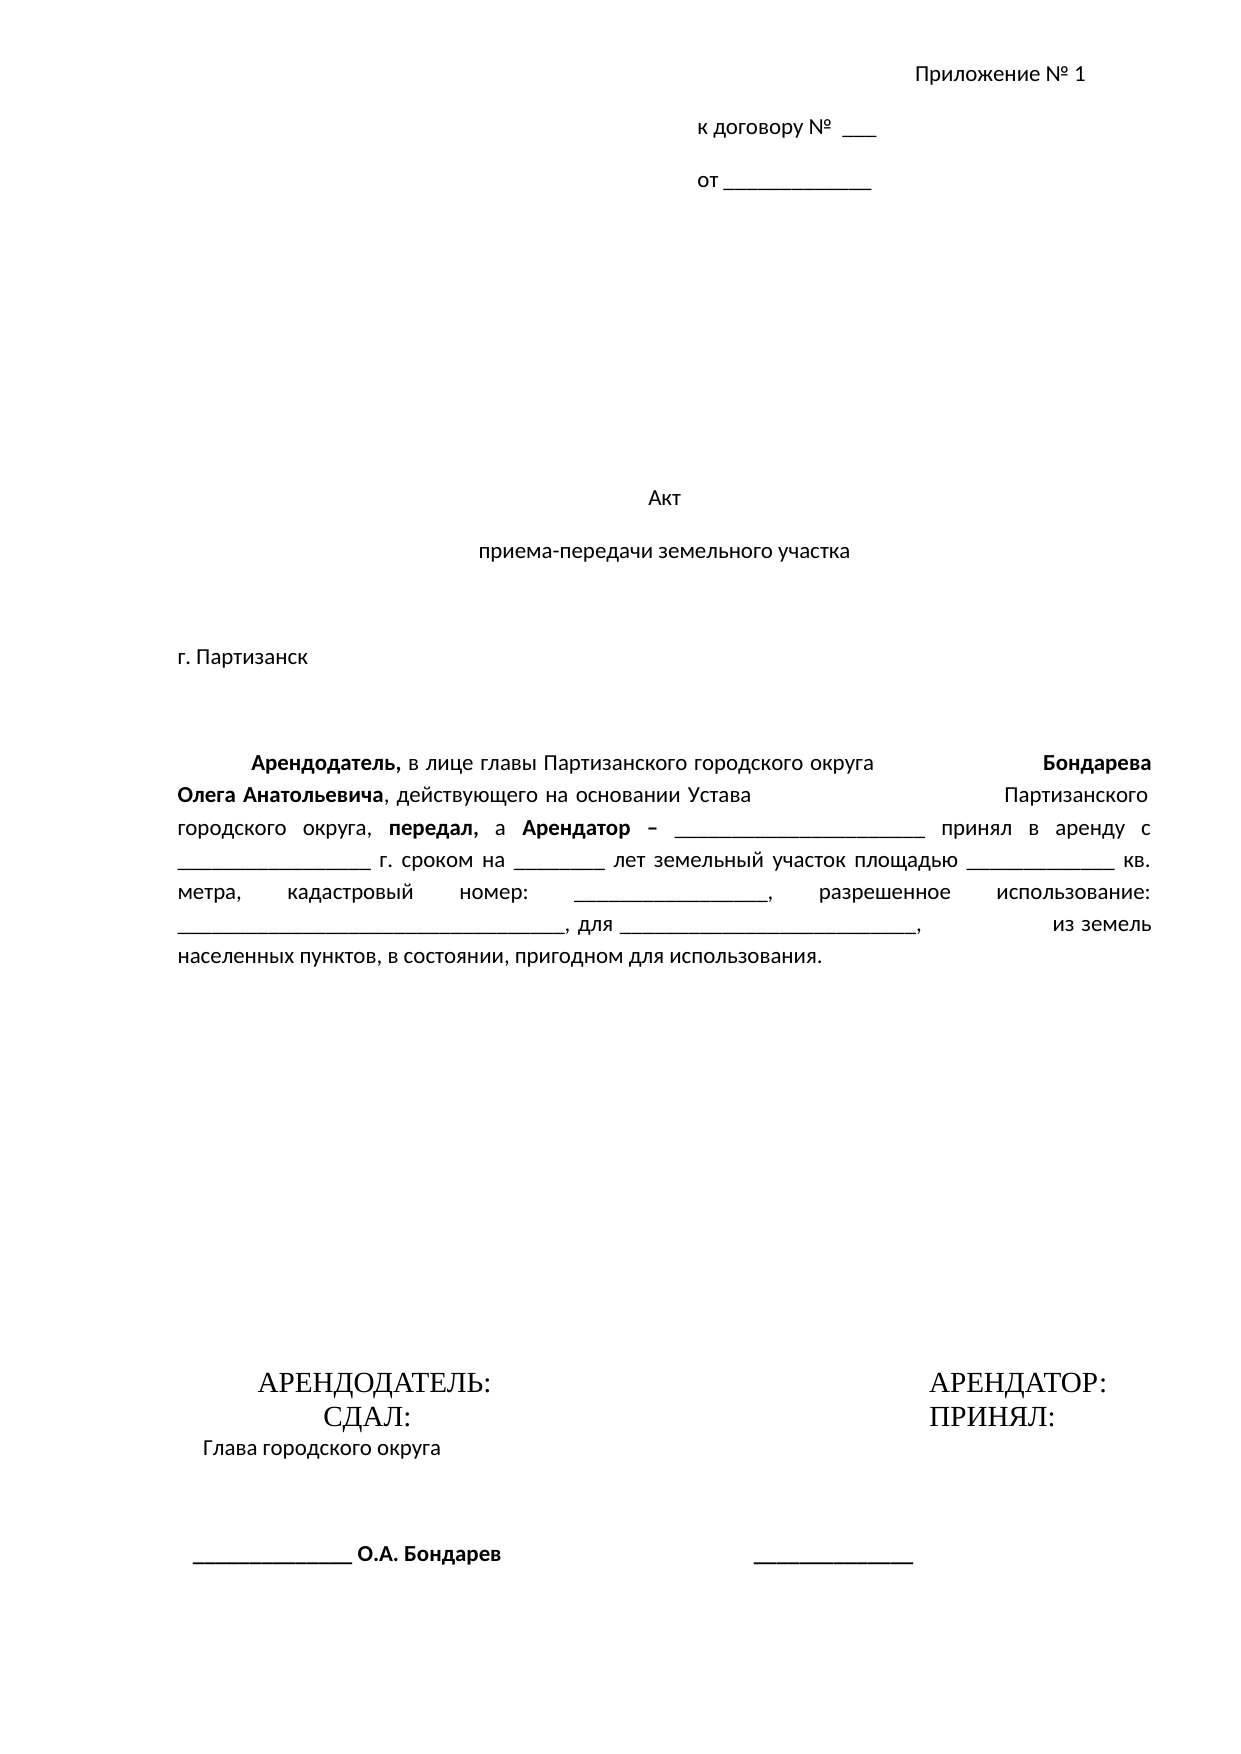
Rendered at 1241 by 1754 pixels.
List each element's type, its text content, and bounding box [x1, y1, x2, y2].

text Приложение № 1 [177, 59, 1152, 87]
text от _____________ [177, 165, 1152, 193]
text Глава городского округа [177, 1433, 1152, 1461]
subtitle СДАЛ: ПРИНЯЛ: [177, 1399, 1152, 1433]
text к договору № ___ [177, 112, 1152, 140]
subtitle АРЕНДОДАТЕЛЬ: АРЕНДАТОР: [177, 1366, 1152, 1399]
text Арендодатель, в лице главы Партизанского городского округа Бондарева Олега Анатольевича, действующего на основании Устава Партизанского городского округа, передал, а Арендатор – ______________________ принял в аренду с _________________ г. сроком на ________ лет земельный участок площадью _____________ кв. метра, кадастровый номер: _________________, разрешенное использование: __________________________________, для __________________________, из земель населенных пунктов, в состоянии, пригодном для использования. [177, 748, 1152, 969]
text ______________ О.А. Бондарев ______________ [177, 1539, 1152, 1567]
text г. Партизанск [177, 642, 1152, 670]
text приема-передачи земельного участка [177, 536, 1152, 564]
text Акт [177, 483, 1152, 511]
